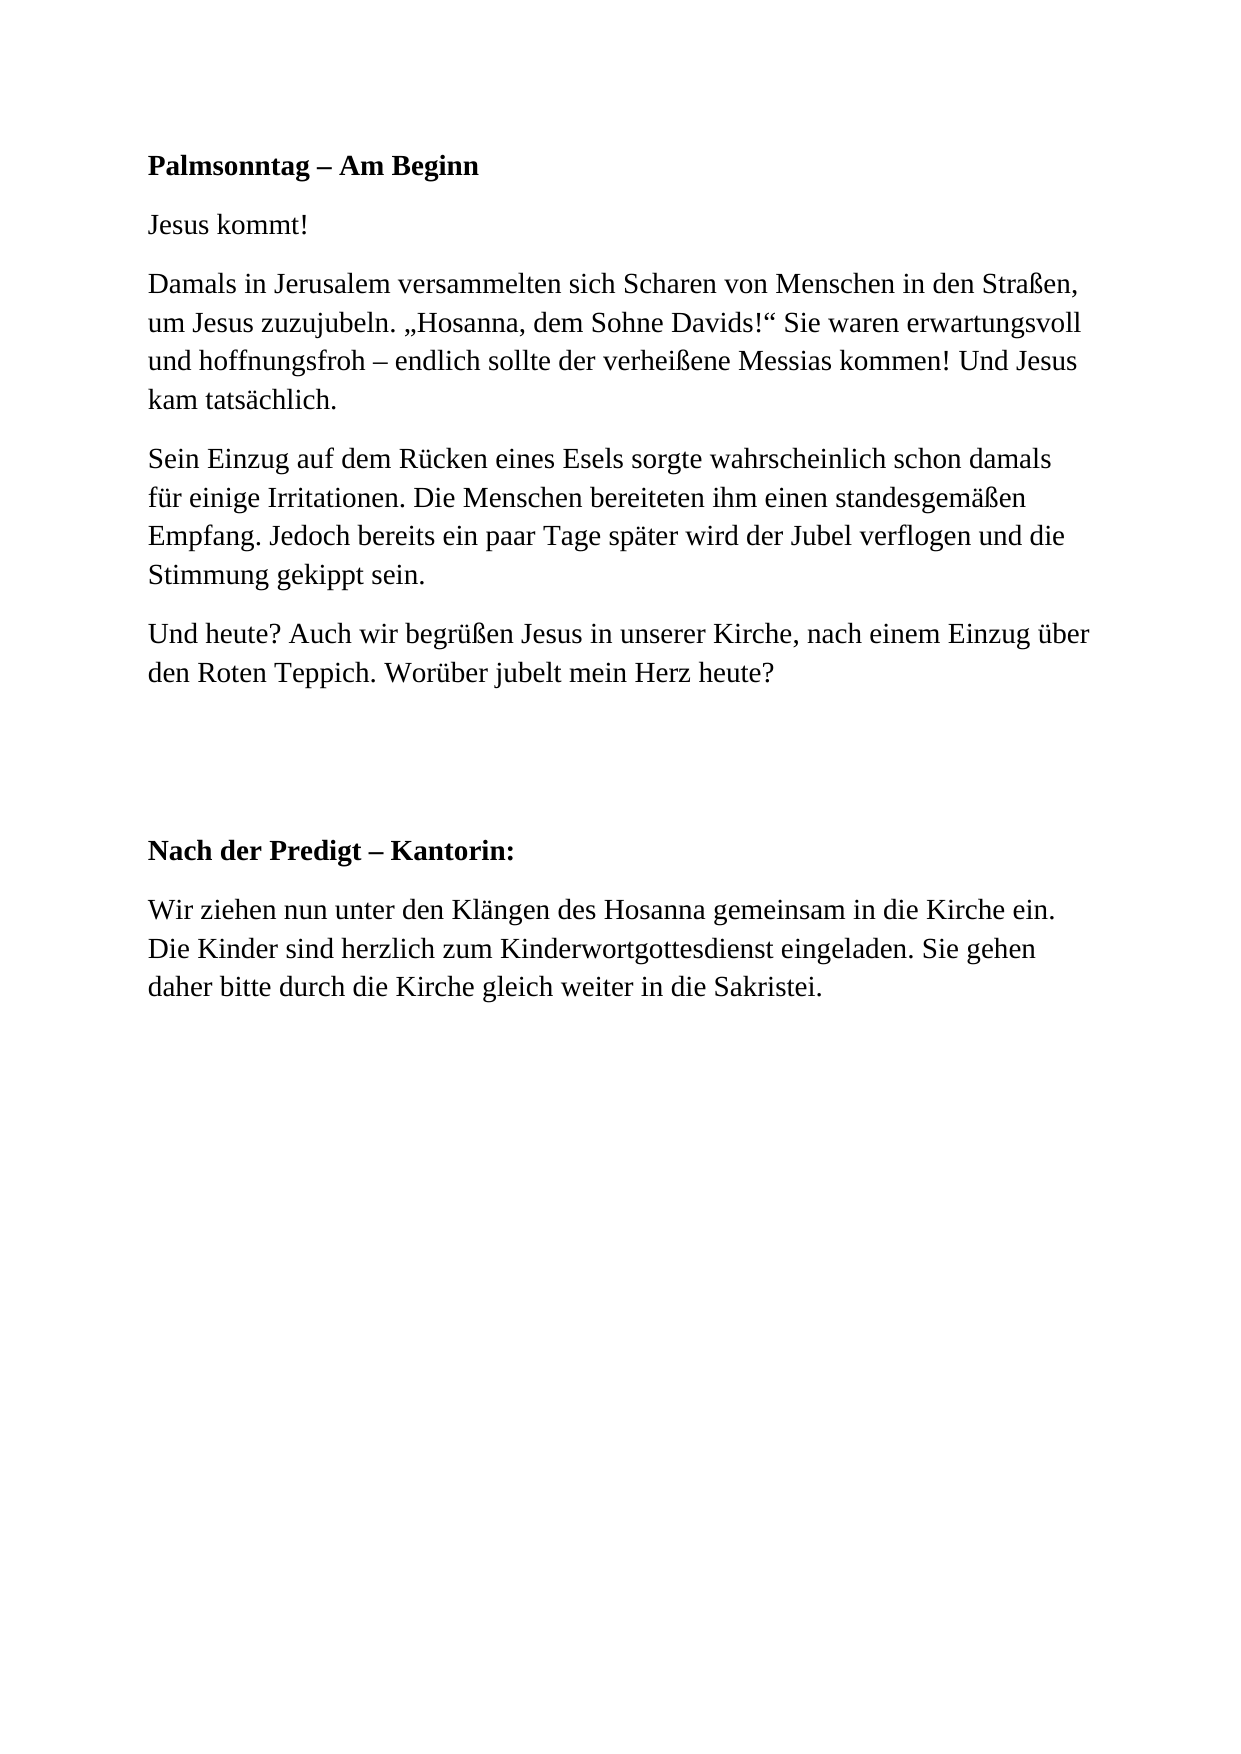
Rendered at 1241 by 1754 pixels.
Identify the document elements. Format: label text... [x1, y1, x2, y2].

text Nach der Predigt – Kantorin: [148, 833, 1093, 867]
text Damals in Jerusalem versammelten sich Scharen von Menschen in den Straßen, um Jesus zuzujubeln. „Hosanna, dem Sohne Davids!“ Sie waren erwartungsvoll und hoffnungsfroh – endlich sollte der verheißene Messias kommen! Und Jesus kam tatsächlich. [148, 266, 1093, 416]
text Jesus kommt! [148, 207, 1093, 241]
text Wir ziehen nun unter den Klängen des Hosanna gemeinsam in die Kirche ein. Die Kinder sind herzlich zum Kinderwortgottesdienst eingeladen. Sie gehen daher bitte durch die Kirche gleich weiter in die Sakristei. [148, 892, 1093, 1003]
text Sein Einzug auf dem Rücken eines Esels sorgte wahrscheinlich schon damals für einige Irritationen. Die Menschen bereiteten ihm einen standesgemäßen Empfang. Jedoch bereits ein paar Tage später wird der Jubel verflogen und die Stimmung gekippt sein. [148, 441, 1093, 591]
text Und heute? Auch wir begrüßen Jesus in unserer Kirche, nach einem Einzug über den Roten Teppich. Worüber jubelt mein Herz heute? [148, 616, 1093, 688]
text Palmsonntag – Am Beginn [148, 148, 1093, 181]
